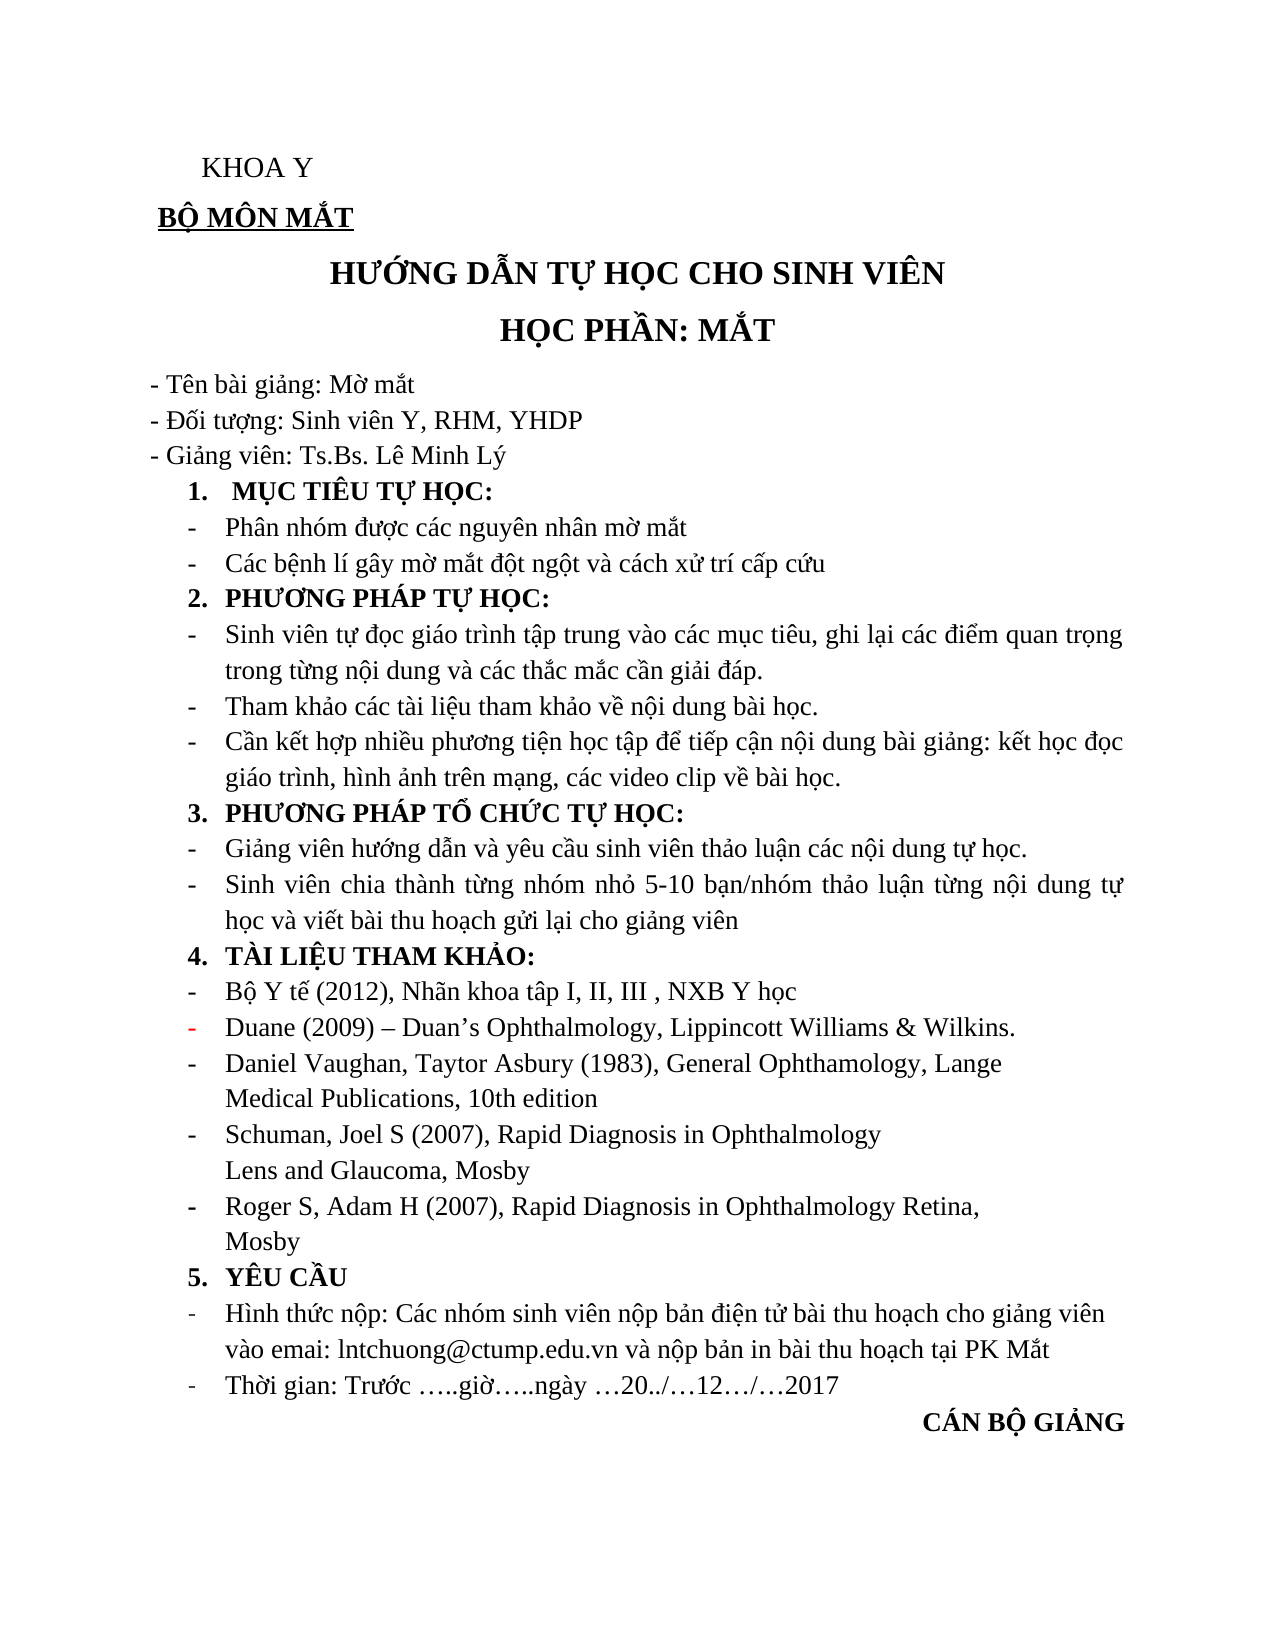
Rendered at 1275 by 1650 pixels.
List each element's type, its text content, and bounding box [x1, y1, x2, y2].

text - Giảng viên: Ts.Bs. Lê Minh Lý [150, 439, 1125, 471]
list Tham khảo các tài liệu tham khảo về nội dung bài học. [187, 689, 1125, 721]
list Các bệnh lí gây mờ mắt đột ngột và cách xử trí cấp cứu [187, 547, 1125, 578]
list YÊU CẦU [187, 1261, 1125, 1292]
list Roger S, Adam H (2007), Rapid Diagnosis in Ophthalmology Retina, Mosby [187, 1190, 1125, 1257]
list Daniel Vaughan, Taytor Asbury (1983), General Ophthamology, Lange Medical Publications, 10th edition [187, 1047, 1125, 1114]
text BỘ MÔN MẮT [150, 200, 1125, 234]
list Phân nhóm được các nguyên nhân mờ mắt [187, 511, 1125, 542]
list Bộ Y tế (2012), Nhãn khoa tâp I, II, III , NXB Y học [187, 975, 1125, 1007]
list PHƯƠNG PHÁP TỔ CHỨC TỰ HỌC: [187, 797, 1125, 828]
list Schuman, Joel S (2007), Rapid Diagnosis in Ophthalmology Lens and Glaucoma, Mosby [187, 1118, 1125, 1185]
list CÁN BỘ GIẢNG [225, 1406, 1125, 1437]
list Cần kết hợp nhiều phương tiện học tập để tiếp cận nội dung bài giảng: kết học đọc giáo trình, hình ảnh trên mạng, các video clip về bài học. [187, 725, 1125, 792]
list Hình thức nộp: Các nhóm sinh viên nộp bản điện tử bài thu hoạch cho giảng viên vào emai: lntchuong@ctump.edu.vn và nộp bản in bài thu hoạch tại PK Mắt [187, 1297, 1125, 1365]
list PHƯƠNG PHÁP TỰ HỌC: [187, 582, 1125, 613]
list MỤC TIÊU TỰ HỌC: [187, 475, 1125, 506]
text KHOA Y [150, 150, 1125, 183]
list Duane (2009) – Duan’s Ophthalmology, Lippincott Williams & Wilkins. [187, 1011, 1125, 1042]
text HƯỚNG DẪN TỰ HỌC CHO SINH VIÊN [150, 253, 1125, 291]
text - Tên bài giảng: Mờ mắt [150, 368, 1125, 399]
list Sinh viên chia thành từng nhóm nhỏ 5-10 bạn/nhóm thảo luận từng nội dung tự học và viết bài thu hoạch gửi lại cho giảng viên [187, 868, 1125, 935]
list Thời gian: Trước …..giờ…..ngày …20../…12…/…2017 [187, 1369, 1125, 1401]
text HỌC PHẦN: MẮT [150, 311, 1125, 349]
list Sinh viên tự đọc giáo trình tập trung vào các mục tiêu, ghi lại các điểm quan trọng trong từng nội dung và các thắc mắc cần giải đáp. [187, 618, 1125, 685]
text - Đối tượng: Sinh viên Y, RHM, YHDP [150, 404, 1125, 435]
list TÀI LIỆU THAM KHẢO: [187, 940, 1125, 971]
list Giảng viên hướng dẫn và yêu cầu sinh viên thảo luận các nội dung tự học. [187, 832, 1125, 864]
